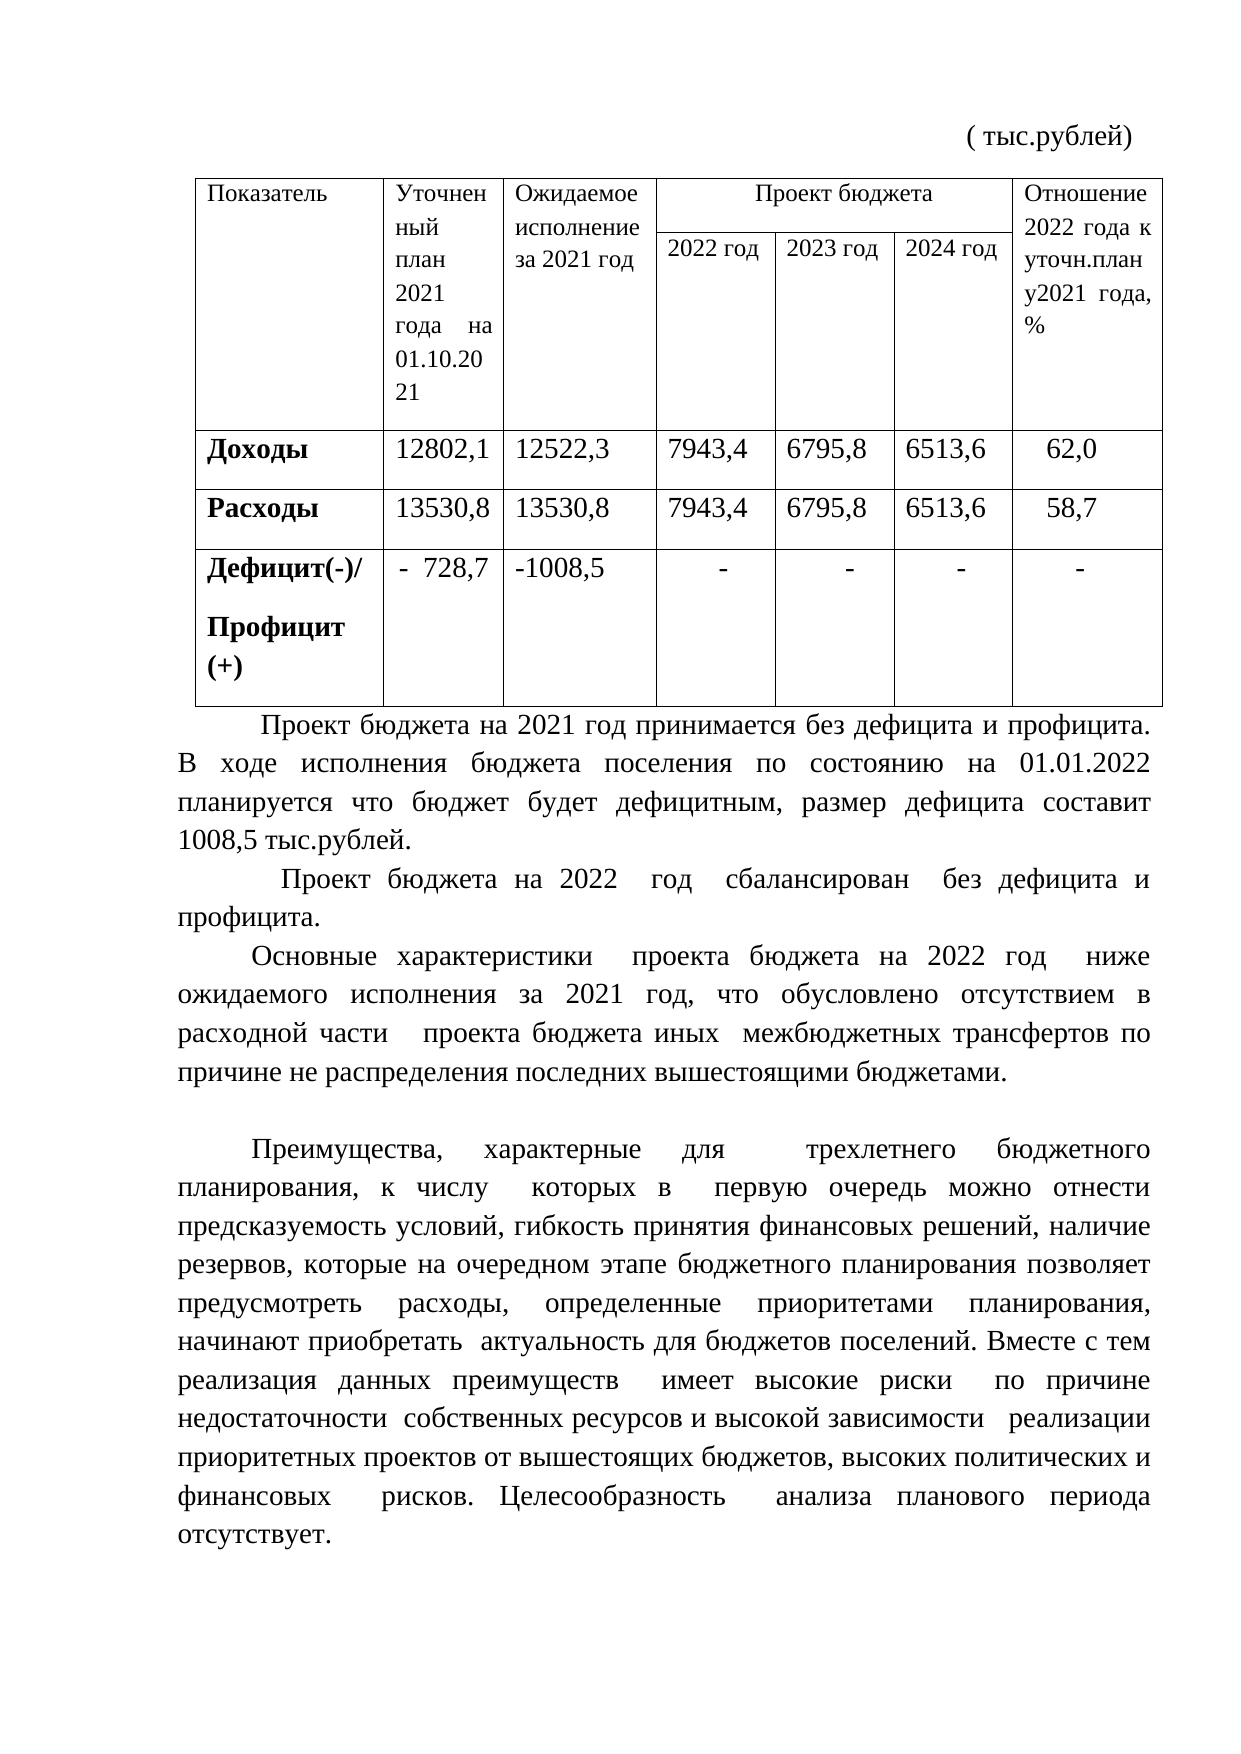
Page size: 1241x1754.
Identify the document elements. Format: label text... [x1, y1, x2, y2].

table_header Проект бюджета [657, 179, 1012, 232]
table_cell 7943,4 [657, 490, 775, 549]
table_cell 13530,8 [504, 490, 656, 549]
table_cell 6513,6 [895, 490, 1012, 549]
table_cell 2023 год [776, 233, 894, 430]
table_header Ожидаемое исполнение за 2021 год [504, 179, 656, 430]
table_header Уточненный план 2021 года на 01.10.2021 [384, 179, 503, 430]
table_cell 2024 год [895, 233, 1012, 430]
table_cell Дефицит(-)/ Профицит (+) [196, 550, 383, 706]
table_cell - [657, 550, 775, 706]
table_header Показатель [196, 179, 383, 430]
text Проект бюджета на 2022 год сбалансирован без дефицита и профицита. [177, 861, 1152, 933]
table_cell - [895, 550, 1012, 706]
table_cell -1008,5 [504, 550, 656, 706]
table_cell 2022 год [657, 233, 775, 430]
text ( тыс.рублей) [207, 118, 1152, 152]
table_cell - [1013, 550, 1162, 706]
table_cell 13530,8 [384, 490, 503, 549]
text Преимущества, характерные для трехлетнего бюджетного планирования, к числу которых в первую очередь можно отнести предсказуемость условий, гибкость принятия финансовых решений, наличие резервов, которые на очередном этапе бюджетного планирования позволяет предусмотреть расходы, определенные приоритетами планирования, начинают приобретать актуальность для бюджетов поселений. Вместе с тем реализация данных преимуществ имеет высокие риски по причине недостаточности собственных ресурсов и высокой зависимости реализации приоритетных проектов от вышестоящих бюджетов, высоких политических и финансовых рисков. Целесообразность анализа планового периода отсутствует. [177, 1131, 1152, 1550]
table_header Отношение 2022 года к уточн.плану2021 года, % [1013, 179, 1162, 430]
table_cell 6795,8 [776, 490, 894, 549]
table_cell Доходы [196, 431, 383, 489]
text Основные характеристики проекта бюджета на 2022 год ниже ожидаемого исполнения за 2021 год, что обусловлено отсутствием в расходной части проекта бюджета иных межбюджетных трансфертов по причине не распределения последних вышестоящими бюджетами. [177, 938, 1152, 1087]
table_cell 12802,1 [384, 431, 503, 489]
table_cell 6795,8 [776, 431, 894, 489]
text Проект бюджета на 2021 год принимается без дефицита и профицита. В ходе исполнения бюджета поселения по состоянию на 01.01.2022 планируется что бюджет будет дефицитным, размер дефицита составит 1008,5 тыс.рублей. [177, 707, 1152, 856]
table_cell 12522,3 [504, 431, 656, 489]
table_cell 6513,6 [895, 431, 1012, 489]
table_cell - [776, 550, 894, 706]
table_cell 58,7 [1013, 490, 1162, 549]
table_cell 62,0 [1013, 431, 1162, 489]
table_cell Расходы [196, 490, 383, 549]
table_cell - 728,7 [384, 550, 503, 706]
table_cell 7943,4 [657, 431, 775, 489]
